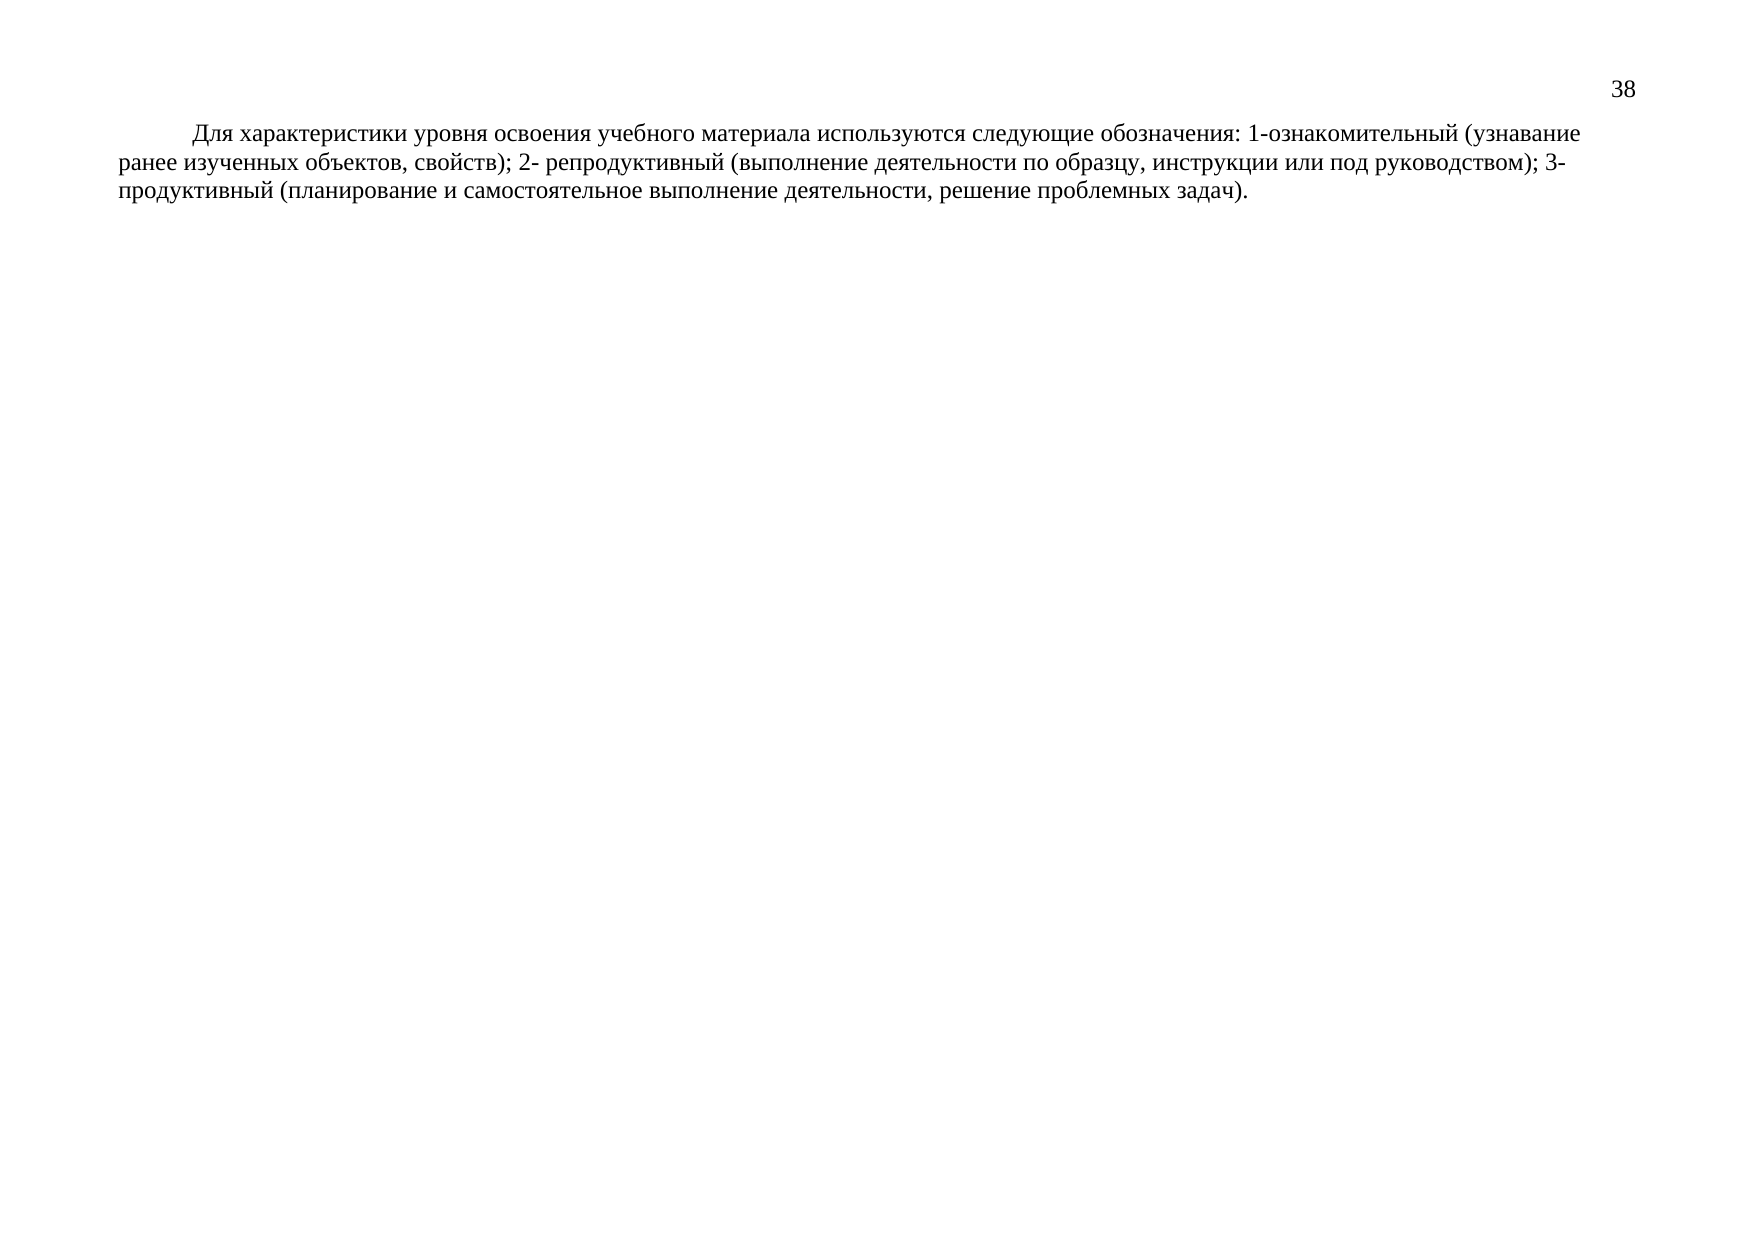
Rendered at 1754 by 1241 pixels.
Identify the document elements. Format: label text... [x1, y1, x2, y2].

text Для характеристики уровня освоения учебного материала используются следующие обозначения: 1-ознакомительный (узнавание ранее изученных объектов, свойств); 2- репродуктивный (выполнение деятельности по образцу, инструкции или под руководством); 3- продуктивный (планирование и самостоятельное выполнение деятельности, решение проблемных задач). [118, 118, 1636, 204]
